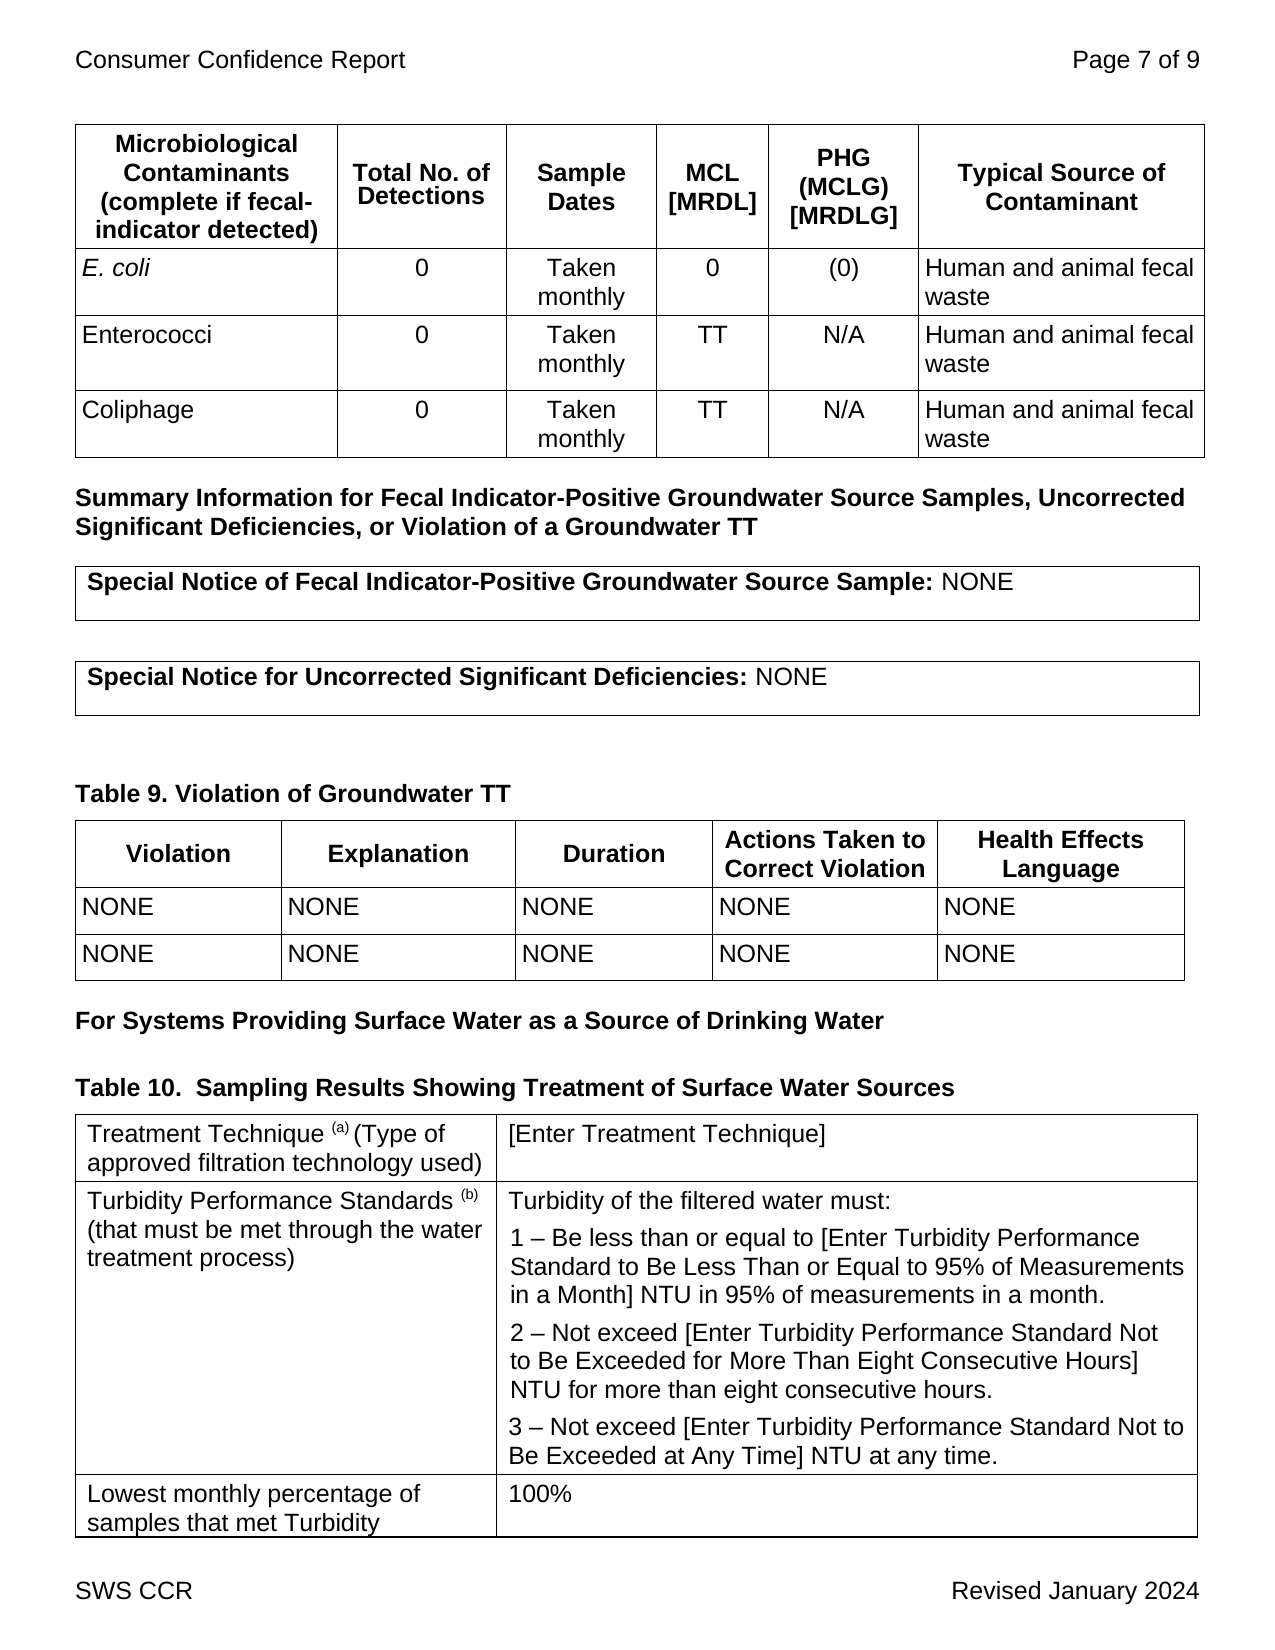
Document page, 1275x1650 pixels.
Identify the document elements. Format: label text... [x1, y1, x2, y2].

table_cell 0 [657, 249, 768, 315]
table_header Microbiological Contaminants (complete if fecal-indicator detected) [76, 125, 337, 248]
table_cell 0 [338, 316, 506, 390]
table_cell E. coli [76, 249, 337, 315]
table_header Explanation [282, 821, 515, 887]
table_header Violation [76, 821, 281, 887]
table_cell NONE [938, 888, 1184, 933]
table_cell NONE [76, 888, 281, 933]
table_header Sample Dates [507, 125, 656, 248]
text Table 10. Sampling Results Showing Treatment of Surface Water Sources [75, 1072, 1200, 1101]
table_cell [76, 1475, 496, 1536]
table_cell N/A [769, 391, 918, 457]
table_header Special Notice for Uncorrected Significant Deficiencies: NONE [76, 662, 1199, 715]
table_cell Human and animal fecal waste [919, 391, 1204, 457]
table_cell Coliphage [76, 391, 337, 457]
table_cell Enterococci [76, 316, 337, 390]
subtitle For Systems Providing Surface Water as a Source of Drinking Water [75, 1006, 1200, 1035]
table_cell Taken monthly [507, 316, 656, 390]
table_cell NONE [516, 888, 712, 933]
table_header [Enter Treatment Technique] [497, 1115, 1197, 1181]
table_cell (0) [769, 249, 918, 315]
table_cell NONE [282, 888, 515, 933]
table_cell TT [657, 391, 768, 457]
table_cell Turbidity Performance Standards (b) (that must be met through the water treatment process) [76, 1182, 496, 1474]
table_header Actions Taken to Correct Violation [713, 821, 937, 887]
table_cell NONE [938, 935, 1184, 980]
table_cell 100% [497, 1475, 1197, 1536]
subtitle Summary Information for Fecal Indicator-Positive Groundwater Source Samples, Uncorrected Significant Deficiencies, or Violation of a Groundwater TT [75, 483, 1200, 541]
table_cell NONE [282, 935, 515, 980]
table_cell N/A [769, 316, 918, 390]
table_cell NONE [516, 935, 712, 980]
table_header Duration [516, 821, 712, 887]
table_header Typical Source of Contaminant [919, 125, 1204, 248]
table_cell NONE [713, 935, 937, 980]
table_header MCL [MRDL] [657, 125, 768, 248]
table_cell Taken monthly [507, 249, 656, 315]
text Table 9. Violation of Groundwater TT [75, 778, 1200, 807]
table_cell 0 [338, 391, 506, 457]
table_cell NONE [713, 888, 937, 933]
table_cell 0 [338, 249, 506, 315]
table_cell Human and animal fecal waste [919, 316, 1204, 390]
table_header Total No. of Detections [338, 125, 506, 248]
table_cell Human and animal fecal waste [919, 249, 1204, 315]
table_header Health Effects Language [938, 821, 1184, 887]
table_header Special Notice of Fecal Indicator-Positive Groundwater Source Sample: NONE [76, 567, 1199, 620]
table_cell TT [657, 316, 768, 390]
table_cell Turbidity of the filtered water must: 1 – Be less than or equal to [Enter Turbidity Performance Standard to Be Less Than or Equal to 95% of Measurements in a Month] NTU in 95% of measurements in a month. 2 – Not exceed [Enter Turbidity Performance Standard Not to Be Exceeded for More Than Eight Consecutive Hours] NTU for more than eight consecutive hours. 3 – Not exceed [Enter Turbidity Performance Standard Not to Be Exceeded at Any Time] NTU at any time. [497, 1182, 1197, 1474]
table_cell NONE [76, 935, 281, 980]
table_cell Taken monthly [507, 391, 656, 457]
table_header Treatment Technique (a) (Type of approved filtration technology used) [76, 1115, 496, 1181]
table_header PHG (MCLG) [MRDLG] [769, 125, 918, 248]
